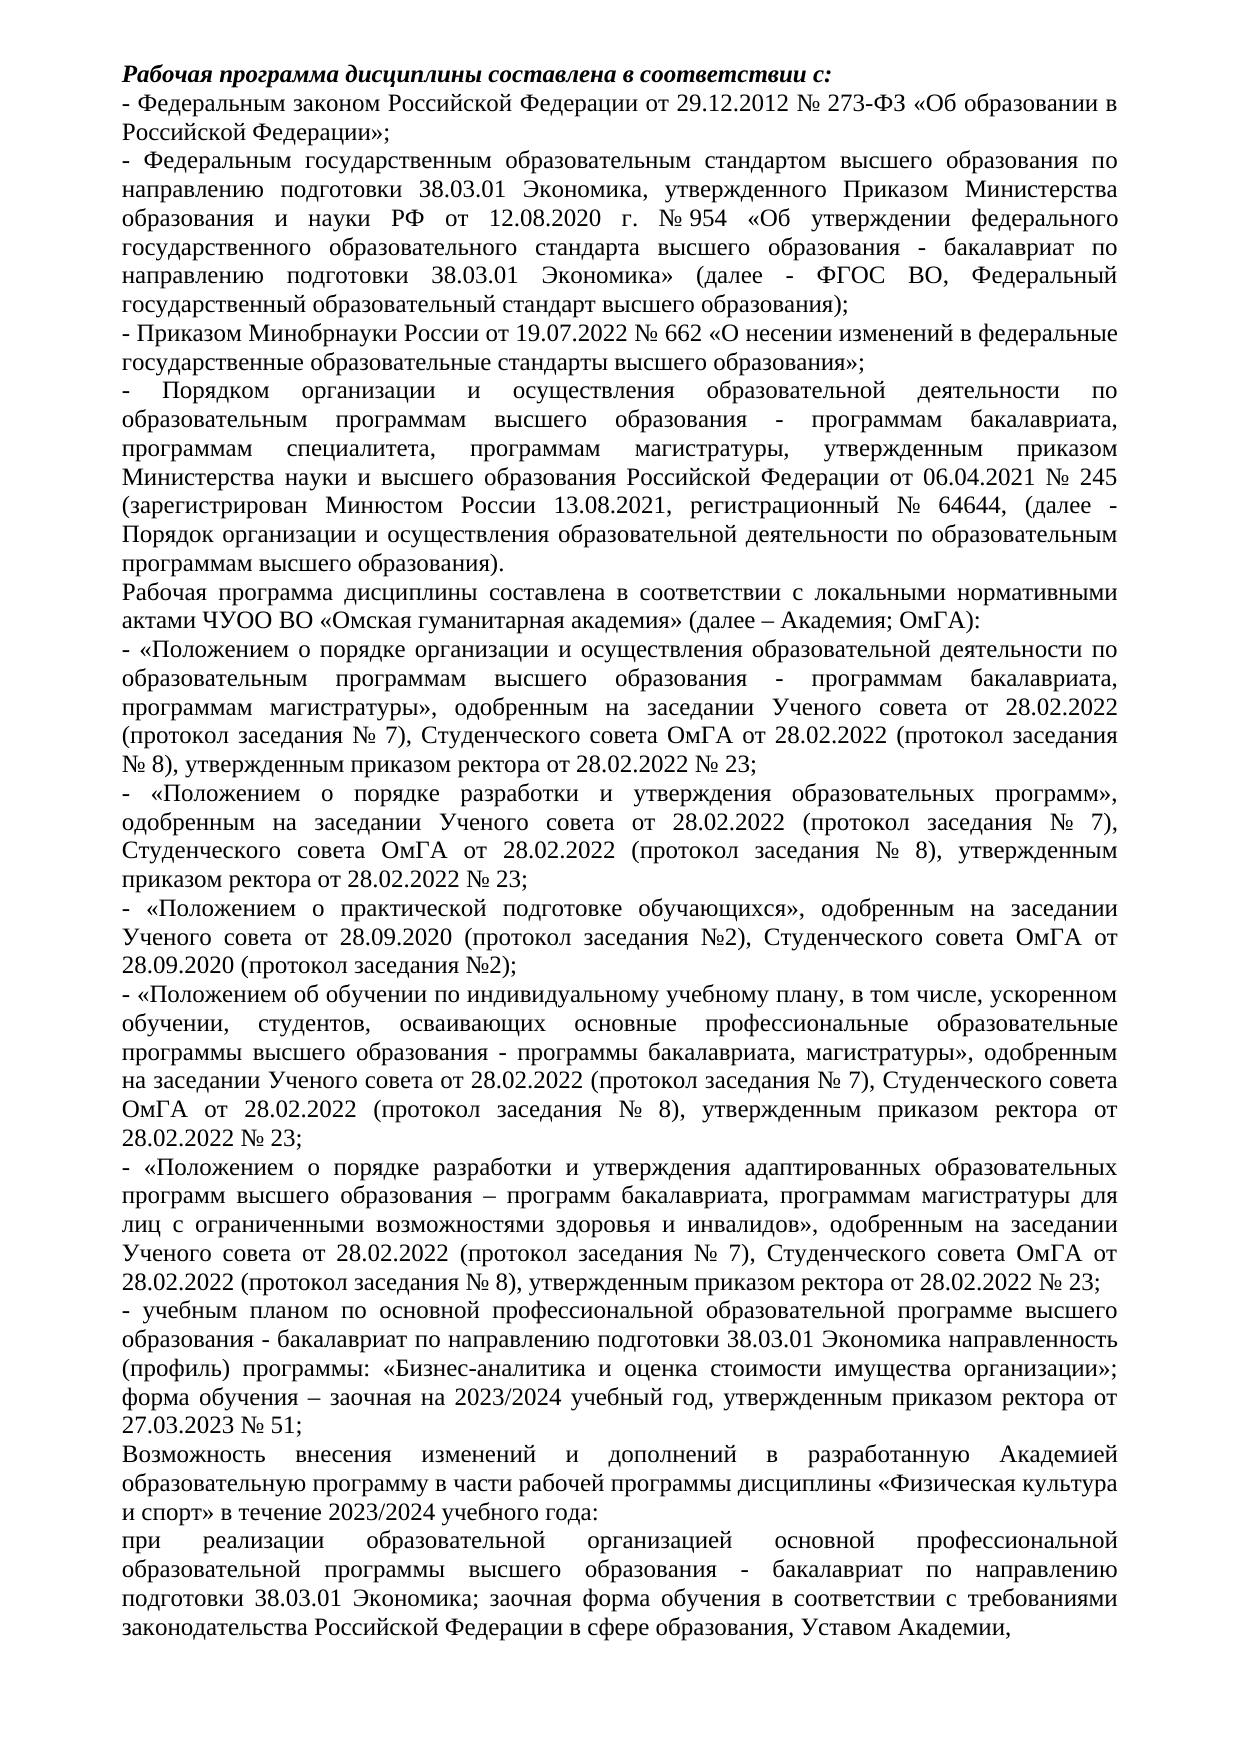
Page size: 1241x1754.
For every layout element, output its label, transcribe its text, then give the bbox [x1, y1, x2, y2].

table_cell - Федеральным законом Российской Федерации от 29.12.2012 № 273-ФЗ «Об образовании в Российской Федерации»; - Федеральным государственным образовательным стандартом высшего образования по направлению подготовки 38.03.01 Экономика, утвержденного Приказом Министерства образования и науки РФ от 12.08.2020 г. № 954 «Об утверждении федерального государственного образовательного стандарта высшего образования - бакалавриат по направлению подготовки 38.03.01 Экономика» (далее - ФГОС ВО, Федеральный государственный образовательный стандарт высшего образования); - Приказом Минобрнауки России от 19.07.2022 № 662 «О несении изменений в федеральные государственные образовательные стандарты высшего образования»; - Порядком организации и осуществления образовательной деятельности по образовательным программам высшего образования - программам бакалавриата, программам специалитета, программам магистратуры, утвержденным приказом Министерства науки и высшего образования Российской Федерации от 06.04.2021 № 245 (зарегистрирован Минюстом России 13.08.2021, регистрационный № 64644, (далее - Порядок организации и осуществления образовательной деятельности по образовательным программам высшего образования). Рабочая программа дисциплины составлена в соответствии с локальными нормативными актами ЧУОО ВО «Омская гуманитарная академия» (далее – Академия; ОмГА): - «Положением о порядке организации и осуществления образовательной деятельности по образовательным программам высшего образования - программам бакалавриата, программам магистратуры», одобренным на заседании Ученого совета от 28.02.2022 (протокол заседания № 7), Студенческого совета ОмГА от 28.02.2022 (протокол заседания № 8), утвержденным приказом ректора от 28.02.2022 № 23; - «Положением о порядке разработки и утверждения образовательных программ», одобренным на заседании Ученого совета от 28.02.2022 (протокол заседания № 7), Студенческого совета ОмГА от 28.02.2022 (протокол заседания № 8), утвержденным приказом ректора от 28.02.2022 № 23; - «Положением о практической подготовке обучающихся», одобренным на заседании Ученого совета от 28.09.2020 (протокол заседания №2), Студенческого совета ОмГА от 28.09.2020 (протокол заседания №2); - «Положением об обучении по индивидуальному учебному плану, в том числе, ускоренном обучении, студентов, осваивающих основные профессиональные образовательные программы высшего образования - программы бакалавриата, магистратуры», одобренным на заседании Ученого совета от 28.02.2022 (протокол заседания № 7), Студенческого совета ОмГА от 28.02.2022 (протокол заседания № 8), утвержденным приказом ректора от 28.02.2022 № 23; - «Положением о порядке разработки и утверждения адаптированных образовательных программ высшего образования – программ бакалавриата, программам магистратуры для лиц с ограниченными возможностями здоровья и инвалидов», одобренным на заседании Ученого совета от 28.02.2022 (протокол заседания № 7), Студенческого совета ОмГА от 28.02.2022 (протокол заседания № 8), утвержденным приказом ректора от 28.02.2022 № 23; - учебным планом по основной профессиональной образовательной программе высшего образования - бакалавриат по направлению подготовки 38.03.01 Экономика направленность (профиль) программы: «Бизнес-аналитика и оценка стоимости имущества организации»; форма обучения – заочная на 2023/2024 учебный год, утвержденным приказом ректора от 27.03.2023 № 51; Возможность внесения изменений и дополнений в разработанную Академией образовательную программу в части рабочей программы дисциплины «Физическая культура и спорт» в течение 2023/2024 учебного года: при реализации образовательной организацией основной профессиональной образовательной программы высшего образования - бакалавриат по направлению подготовки 38.03.01 Экономика; заочная форма обучения в соответствии с требованиями законодательства Российской Федерации в сфере образования, Уставом Академии, [118, 88, 1122, 1662]
table_header Рабочая программа дисциплины составлена в соответствии с: [118, 59, 1122, 88]
